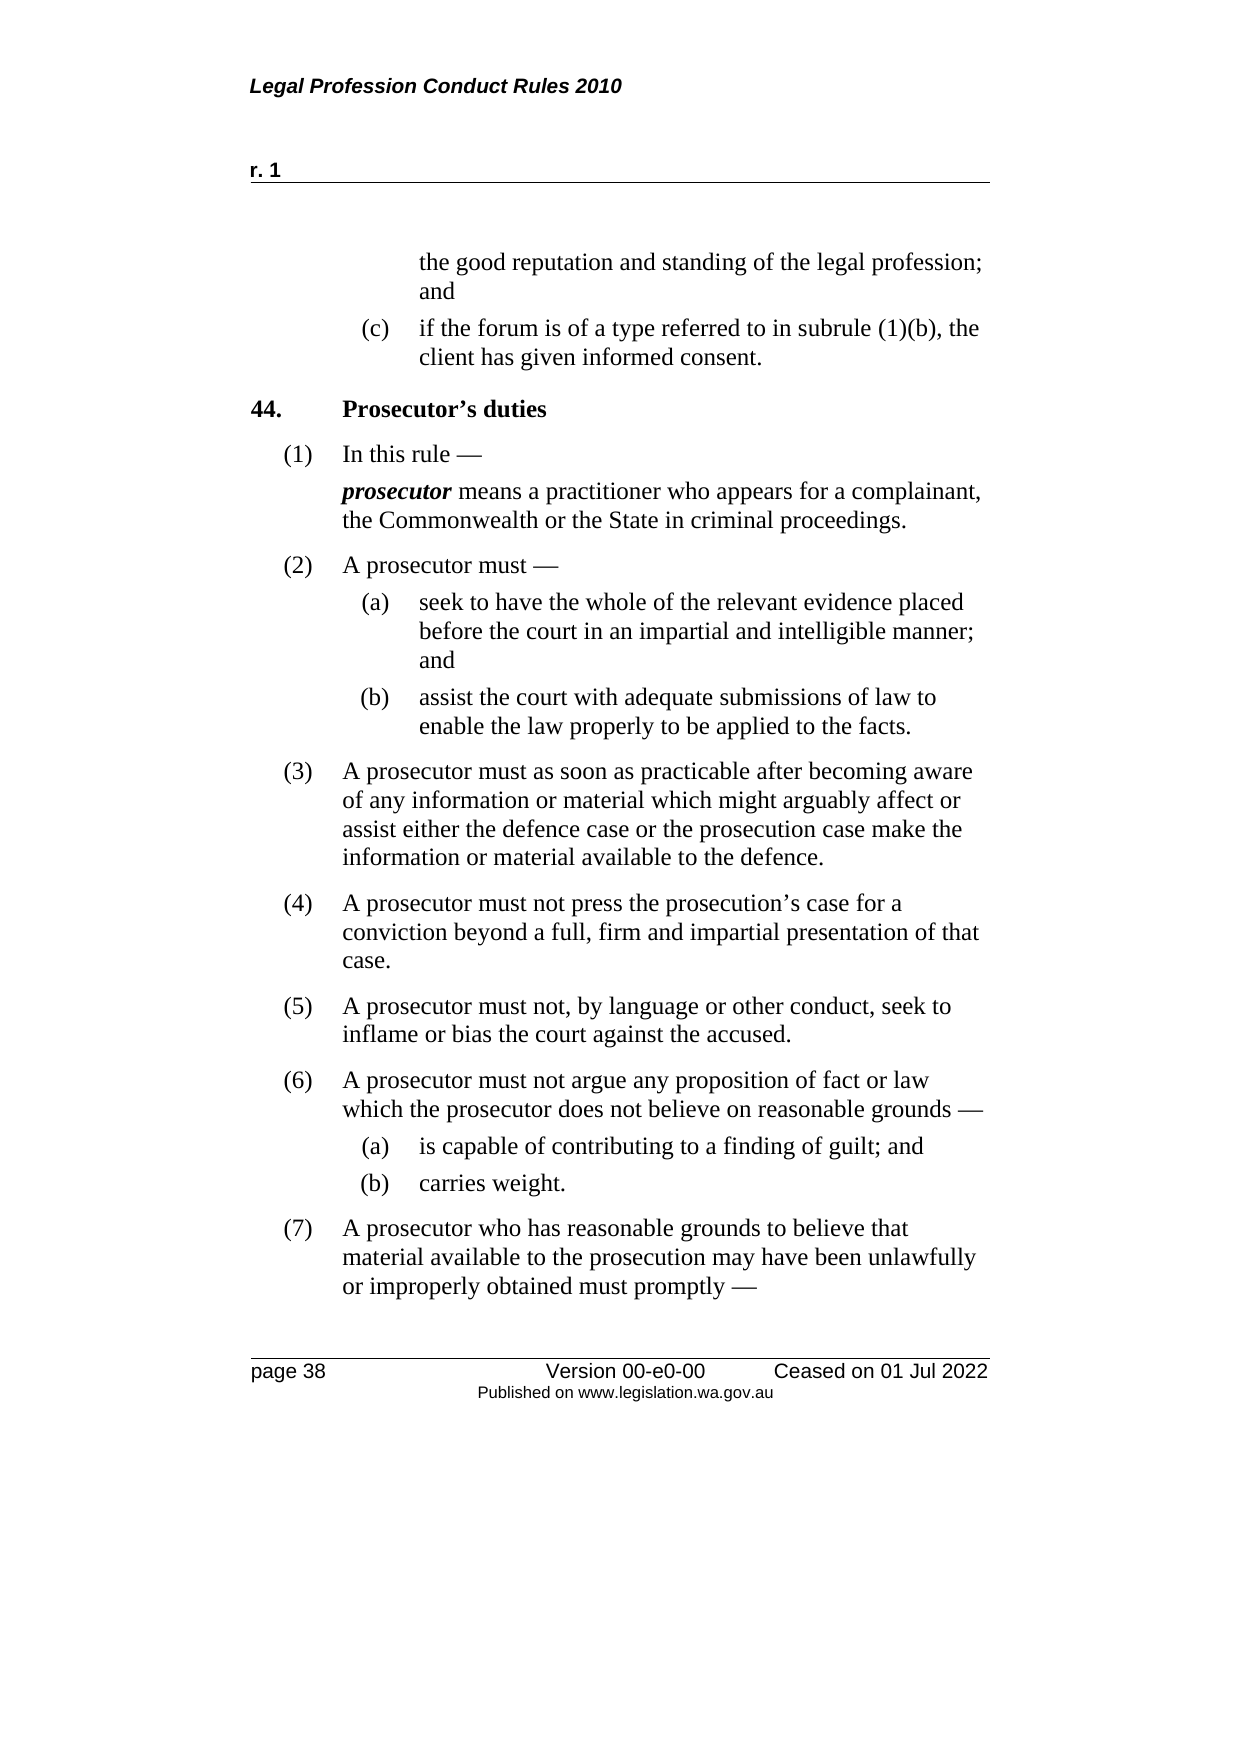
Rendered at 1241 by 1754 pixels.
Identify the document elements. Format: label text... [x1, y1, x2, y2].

text (6) A prosecutor must not argue any proposition of fact or law which the prosecutor does not believe on reasonable grounds — [251, 1065, 990, 1122]
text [251, 247, 990, 305]
text prosecutor means a practitioner who appears for a complainant, the Commonwealth or the State in criminal proceedings. [251, 476, 990, 534]
text (5) A prosecutor must not, by language or other conduct, seek to inflame or bias the court against the accused. [251, 991, 990, 1048]
text (3) A prosecutor must as soon as practicable after becoming aware of any information or material which might arguably affect or assist either the defence case or the prosecution case make the information or material available to the defence. [251, 756, 990, 871]
text (a) seek to have the whole of the relevant evidence placed before the court in an impartial and intelligible manner; and [251, 587, 990, 674]
text (2) A prosecutor must — [251, 550, 990, 579]
text (a) is capable of contributing to a finding of guilt; and [251, 1131, 990, 1159]
text (1) In this rule — [251, 439, 990, 468]
text (b) carries weight. [251, 1168, 990, 1197]
text (4) A prosecutor must not press the prosecution’s case for a conviction beyond a full, firm and impartial presentation of that case. [251, 888, 990, 974]
text (b) assist the court with adequate submissions of law to enable the law properly to be applied to the facts. [251, 682, 990, 739]
text (7) A prosecutor who has reasonable grounds to believe that material available to the prosecution may have been unlawfully or improperly obtained must promptly — [251, 1213, 990, 1299]
text (c) if the forum is of a type referred to in subrule (1)(b), the client has given informed consent. [251, 313, 990, 371]
subtitle 44. Prosecutor’s duties [251, 394, 990, 422]
